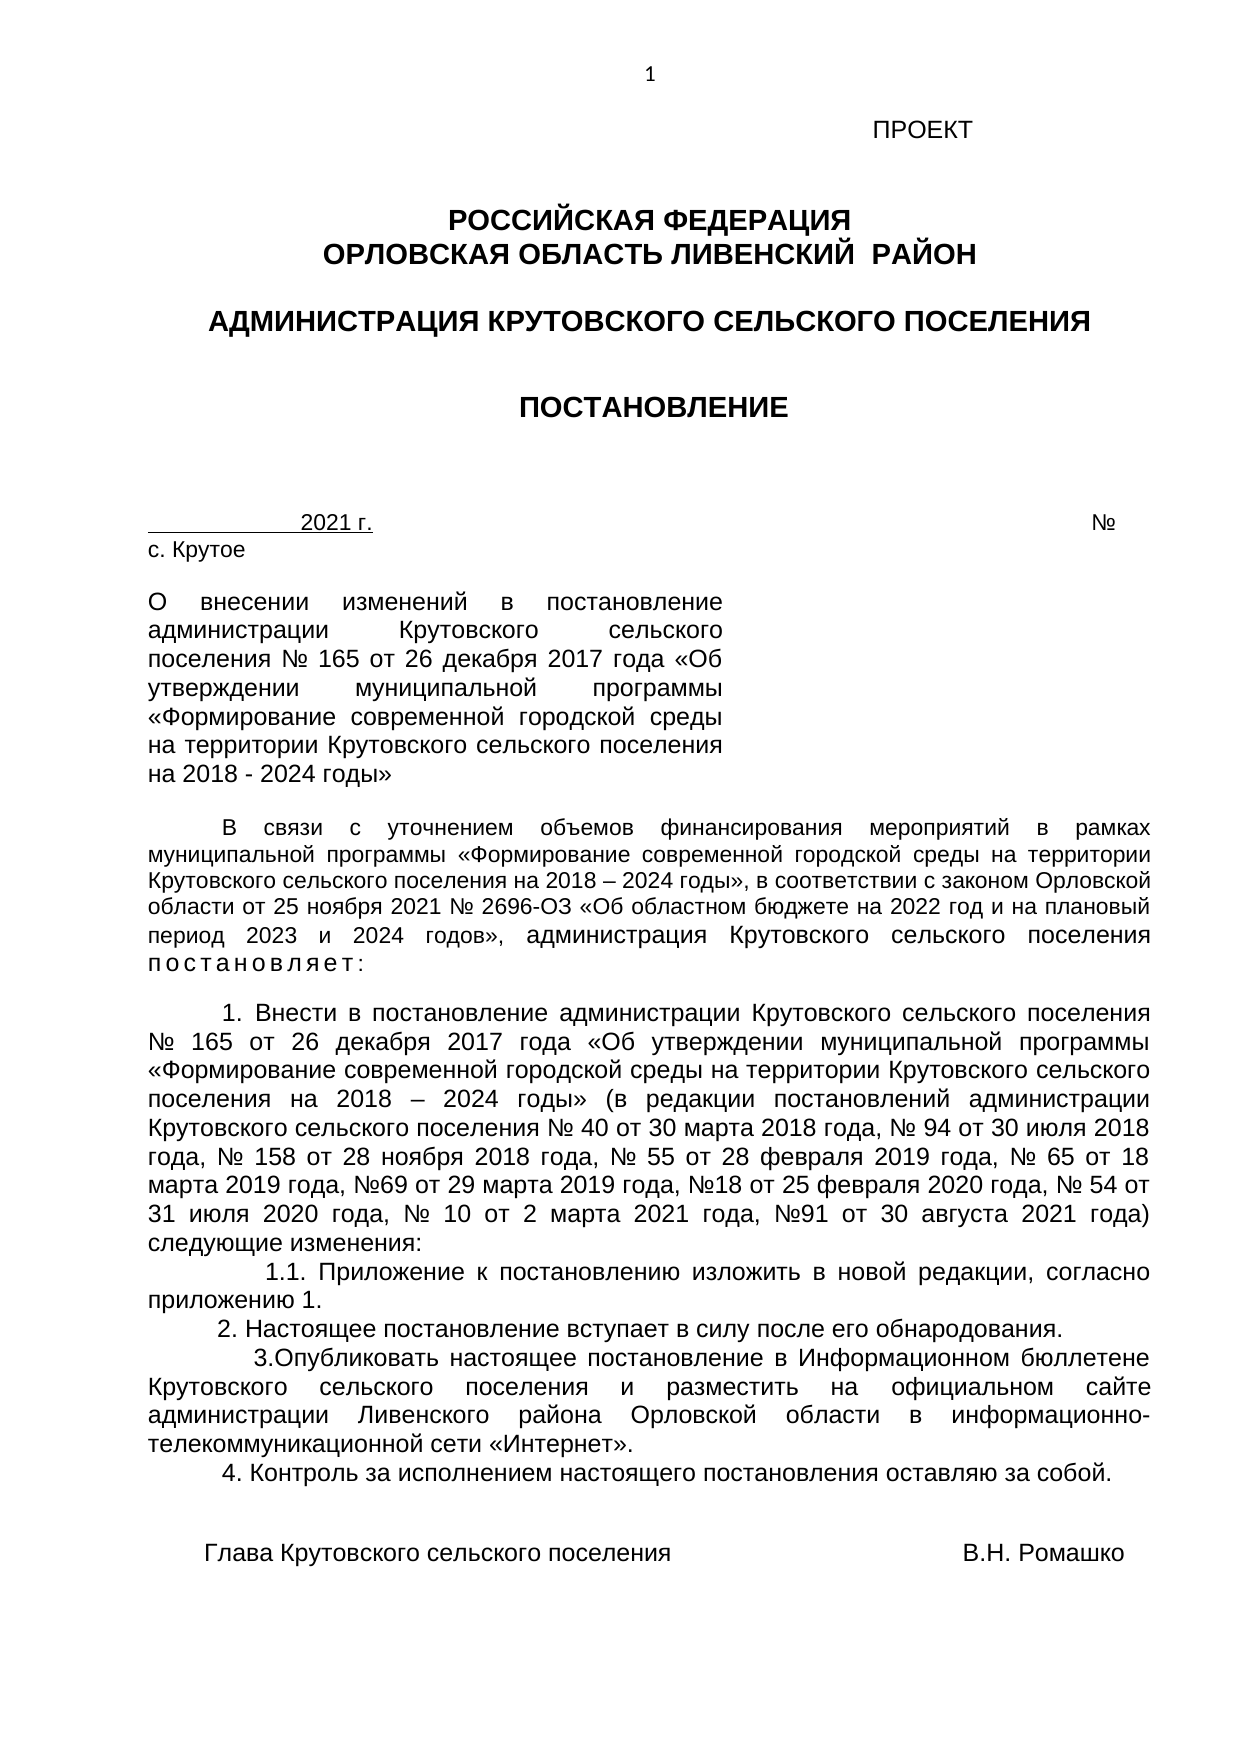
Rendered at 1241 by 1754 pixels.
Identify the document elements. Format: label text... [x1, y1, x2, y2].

text РОССИЙСКАЯ ФЕДЕРАЦИЯ [148, 203, 1152, 237]
text О внесении изменений в постановление администрации Крутовского сельского поселения № 165 от 26 декабря 2017 года «Об утверждении муниципальной программы «Формирование современной городской среды на территории Крутовского сельского поселения на 2018 - 2024 годы» [148, 587, 723, 788]
text 2. Настоящее постановление вступает в силу после его обнародования. [148, 1314, 1152, 1343]
list Внести в постановление администрации Крутовского сельского поселения № 165 от 26 декабря 2017 года «Об утверждении муниципальной программы «Формирование современной городской среды на территории Крутовского сельского поселения на 2018 – 2024 годы» (в редакции постановлений администрации Крутовского сельского поселения № 40 от 30 марта 2018 года, № 94 от 30 июля 2018 года, № 158 от 28 ноября 2018 года, № 55 от 28 февраля 2019 года, № 65 от 18 марта 2019 года, №69 от 29 марта 2019 года, №18 от 25 февраля 2020 года, № 54 от 31 июля 2020 года, № 10 от 2 марта 2021 года, №91 от 30 августа 2021 года) следующие изменения: [148, 998, 1152, 1257]
text АДМИНИСТРАЦИЯ КРУТОВСКОГО СЕЛЬСКОГО ПОСЕЛЕНИЯ [148, 304, 1152, 337]
text 1.1. Приложение к постановлению изложить в новой редакции, согласно приложению 1. [148, 1257, 1152, 1314]
text 4. Контроль за исполнением настоящего постановления оставляю за собой. [148, 1458, 1152, 1487]
text ПРОЕКТ [694, 115, 1152, 144]
text 2021 г. № [148, 509, 1152, 536]
text с. Крутое [148, 536, 723, 562]
text Глава Крутовского сельского поселения В.Н. Ромашко [148, 1538, 1152, 1566]
text ОРЛОВСКАЯ ОБЛАСТЬ ЛИВЕНСКИЙ РАЙОН [148, 237, 1152, 270]
text В связи с уточнением объемов финансирования мероприятий в рамках муниципальной программы «Формирование современной городской среды на территории Крутовского сельского поселения на 2018 – 2024 годы», в соответствии с законом Орловской области от 25 ноября 2021 № 2696-ОЗ «Об областном бюджете на 2022 год и на плановый период 2023 и 2024 годов», администрация Крутовского сельского поселения постановляет: [148, 814, 1152, 977]
text 3.Опубликовать настоящее постановление в Информационном бюллетене Крутовского сельского поселения и разместить на официальном сайте администрации Ливенского района Орловской области в информационно-телекоммуникационной сети «Интернет». [148, 1343, 1152, 1458]
text ПОСТАНОВЛЕНИЕ [148, 390, 1152, 424]
